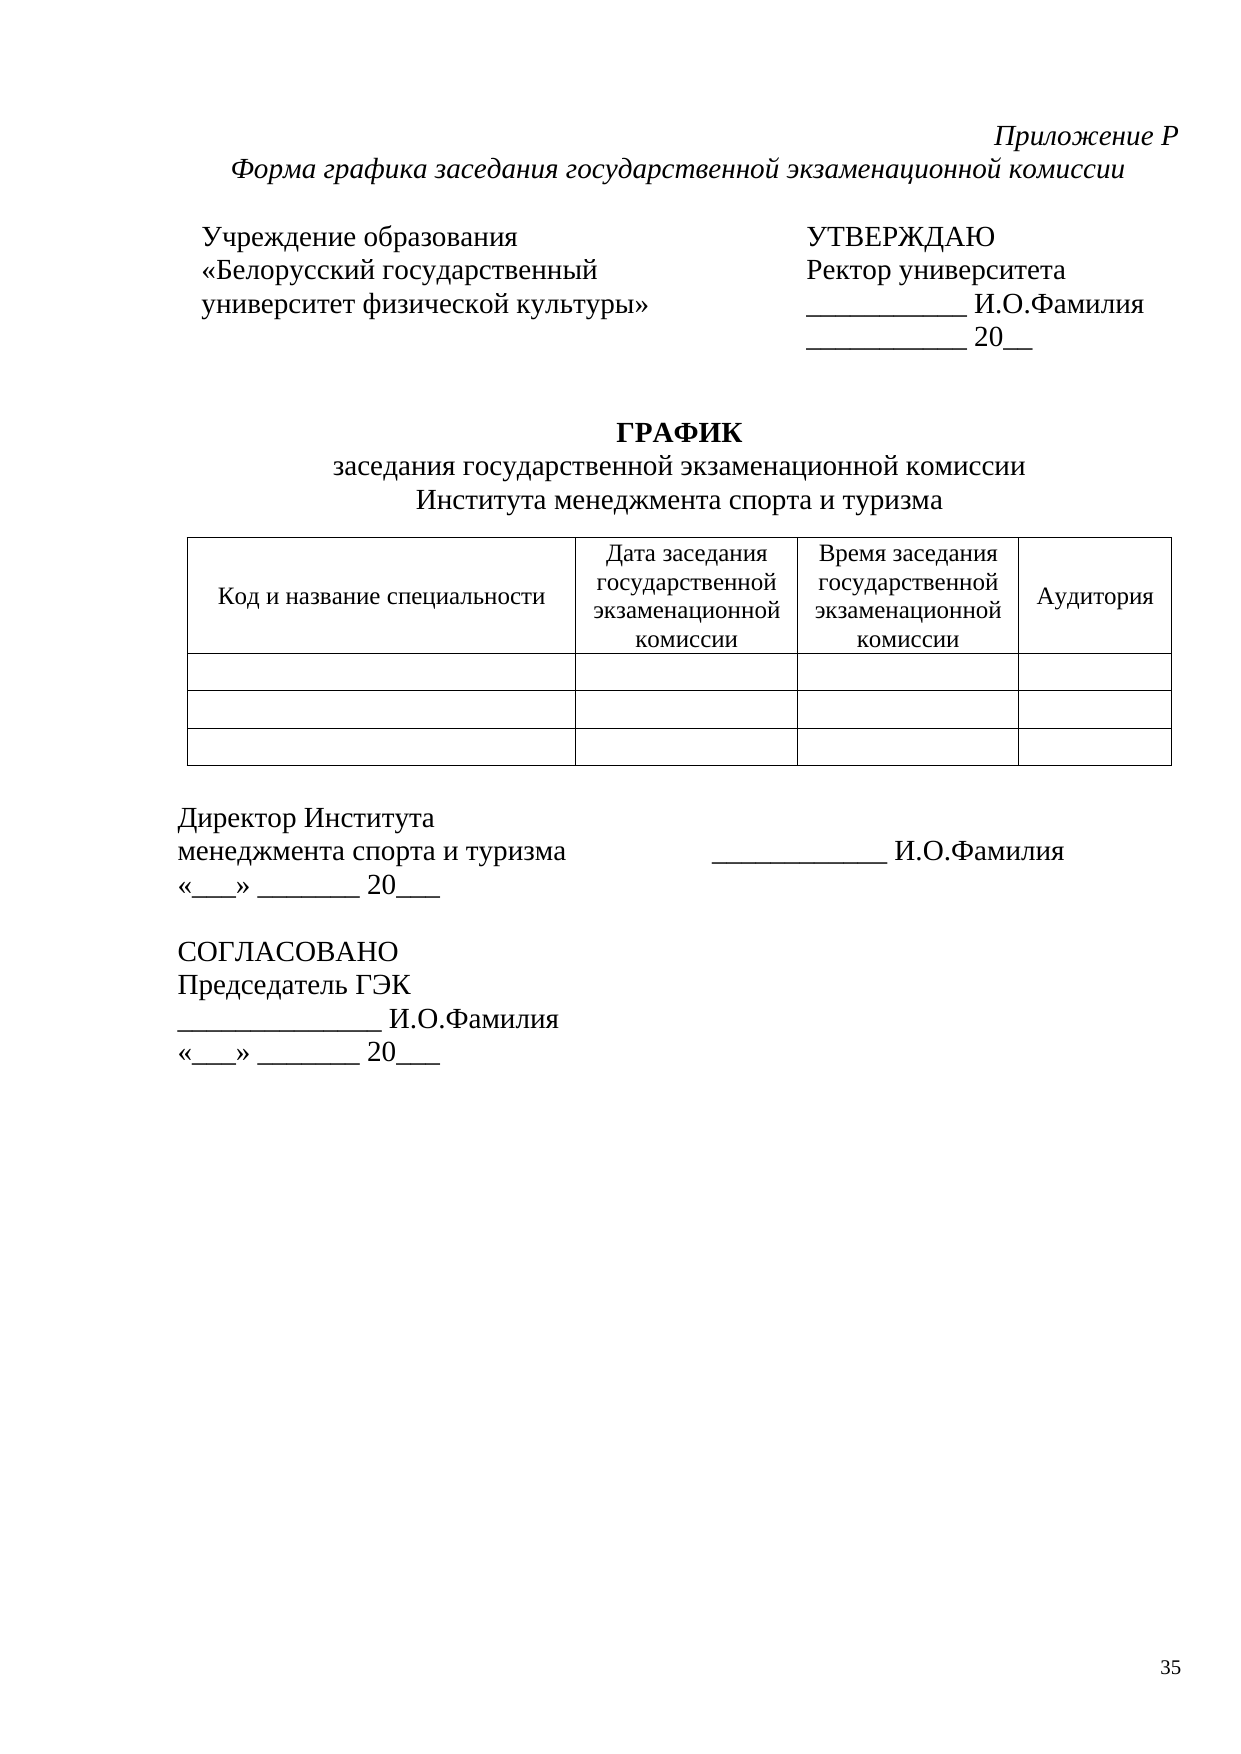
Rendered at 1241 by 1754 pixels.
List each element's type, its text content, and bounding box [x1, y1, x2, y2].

table_cell [1019, 654, 1171, 690]
table_cell [1019, 729, 1171, 765]
text ______________ И.О.Фамилия [177, 1001, 1181, 1034]
text ГРАФИК [177, 415, 1181, 448]
text СОГЛАСОВАНО [177, 934, 1181, 967]
text Приложение Р [177, 118, 1181, 152]
table_cell [798, 654, 1018, 690]
table_header Учреждение образования «Белорусский государственный университет физической культуры» [190, 219, 795, 393]
table_cell [576, 729, 797, 765]
text Председатель ГЭК [177, 967, 1181, 1001]
table_cell [798, 729, 1018, 765]
text Института менеджмента спорта и туризма [177, 482, 1181, 515]
table_header Аудитория [1019, 538, 1171, 653]
table_cell [1019, 691, 1171, 728]
text заседания государственной экзаменационной комиссии [177, 448, 1181, 482]
table_header Код и название специальности [188, 538, 575, 653]
text «___» _______ 20___ [177, 867, 1181, 900]
text менеджмента спорта и туризма ____________ И.О.Фамилия [177, 833, 1181, 867]
table_cell [576, 691, 797, 728]
table_header УТВЕРЖДАЮ Ректор университета ___________ И.О.Фамилия ___________ 20__ [795, 219, 1168, 393]
table_cell [576, 654, 797, 690]
table_cell [798, 691, 1018, 728]
table_cell [188, 729, 575, 765]
table_cell [188, 654, 575, 690]
table_cell [188, 691, 575, 728]
text «___» _______ 20___ [177, 1034, 1181, 1068]
subtitle Форма графика заседания государственной экзаменационной комиссии [177, 152, 1181, 185]
text Директор Института [177, 800, 1181, 833]
